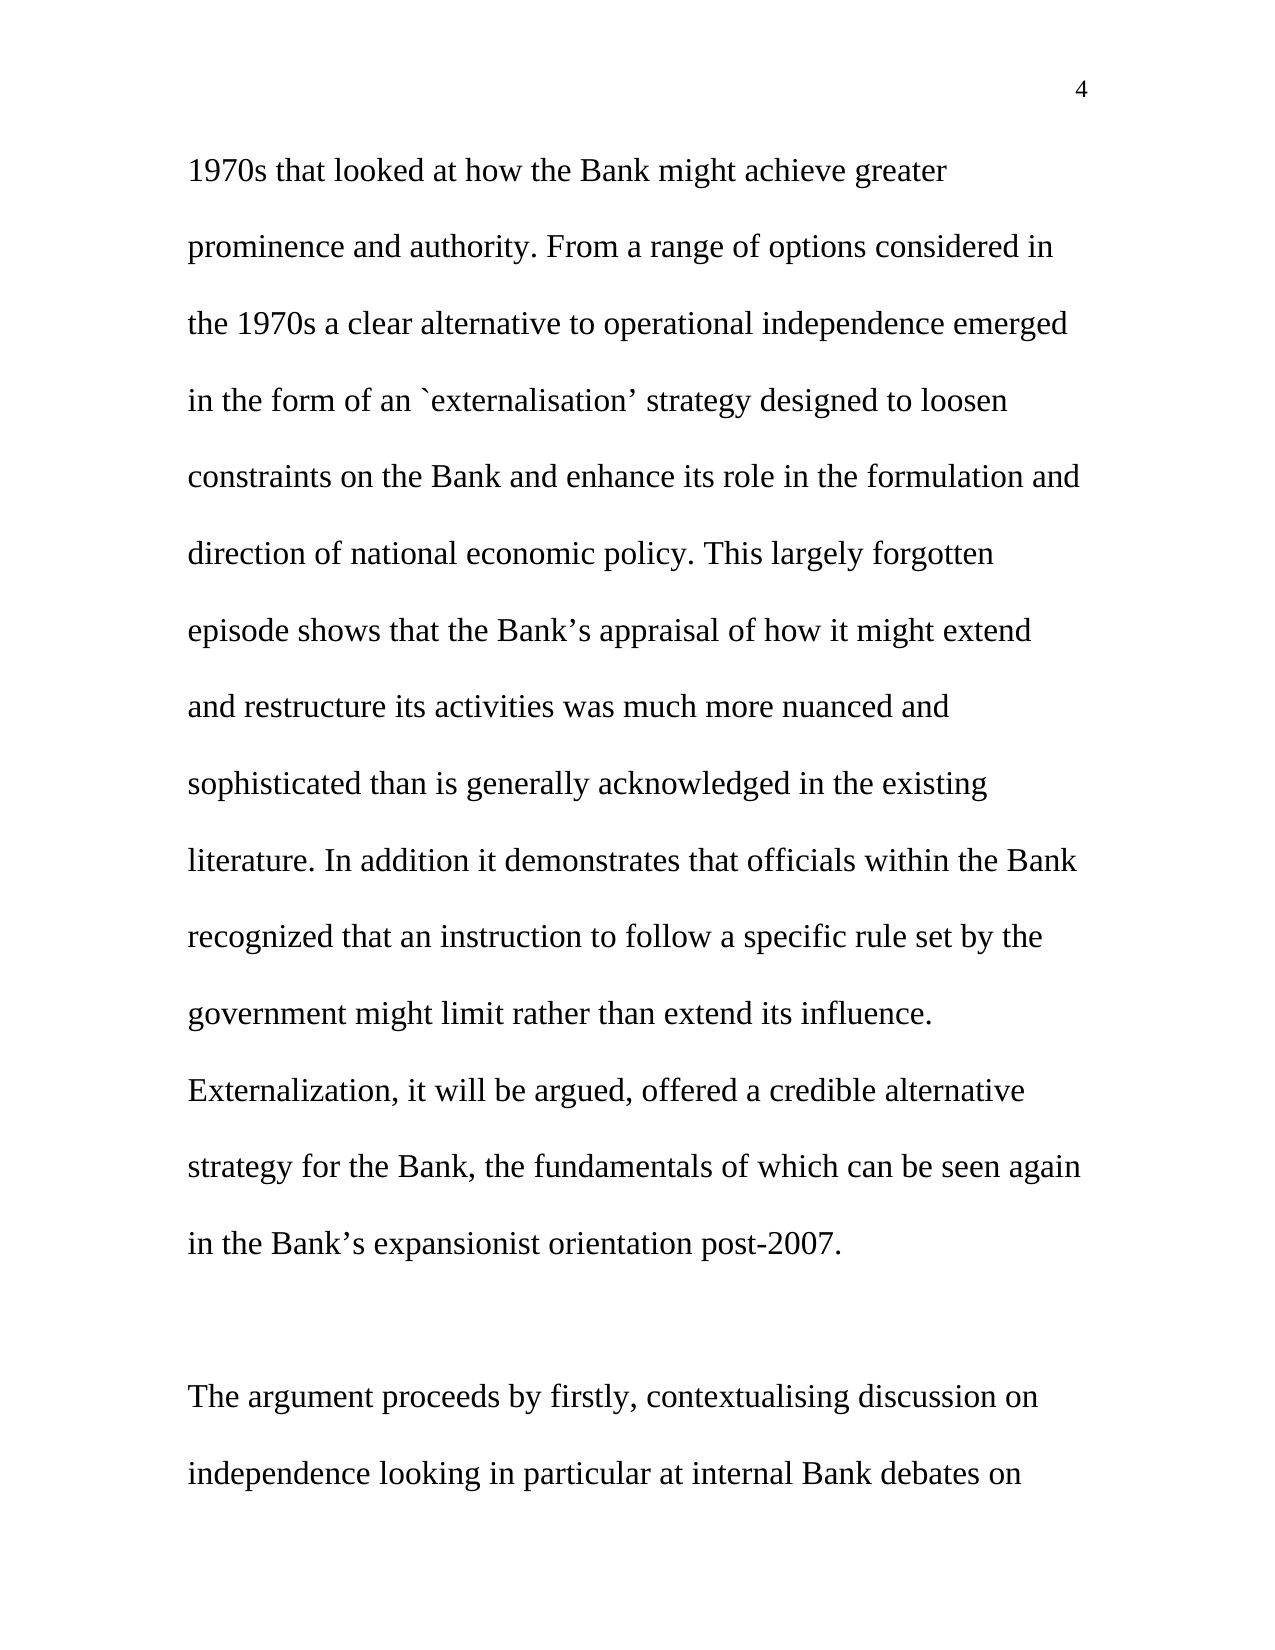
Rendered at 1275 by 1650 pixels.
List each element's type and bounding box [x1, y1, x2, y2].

text [187, 1377, 1087, 1492]
text [187, 150, 1087, 1262]
